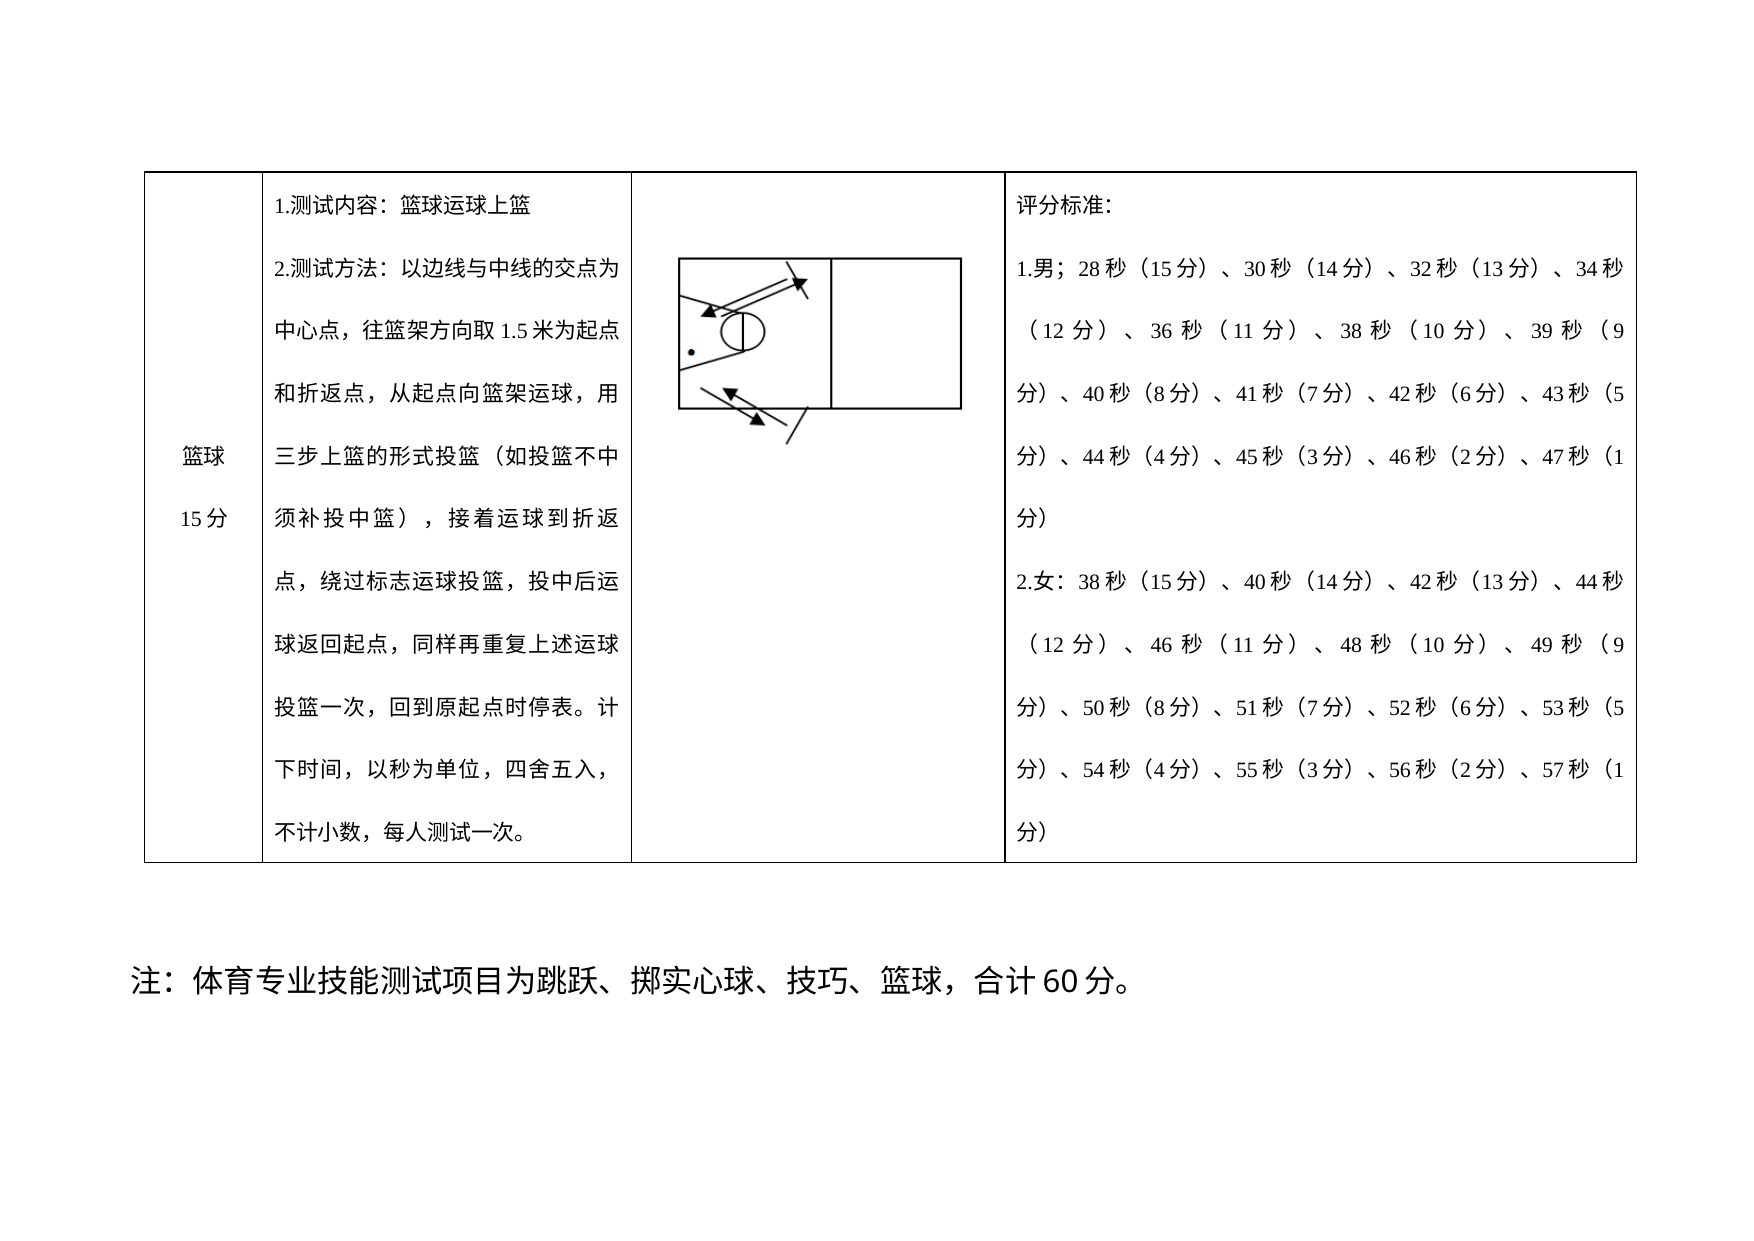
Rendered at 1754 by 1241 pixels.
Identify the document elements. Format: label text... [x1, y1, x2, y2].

table_cell [632, 173, 1004, 862]
table_cell 篮球 15分 [145, 173, 262, 862]
table_cell 评分标准： 1.男；28秒（15分）、30秒（14分）、32秒（13分）、34秒（12分）、36秒（11分）、38秒（10分）、39秒（9分）、40秒（8分）、41秒（7分）、42秒（6分）、43秒（5分）、44秒（4分）、45秒（3分）、46秒（2分）、47秒（1分） 2.女：38秒（15分）、40秒（14分）、42秒（13分）、44秒（12分）、46秒（11分）、48秒（10分）、49秒（9分）、50秒（8分）、51秒（7分）、52秒（6分）、53秒（5分）、54秒（4分）、55秒（3分）、56秒（2分）、57秒（1分） [1006, 173, 1636, 862]
text 注：体育专业技能测试项目为跳跃、掷实心球、技巧、篮球，合计60分。 [130, 947, 1600, 1010]
picture [643, 232, 994, 465]
table_cell 1.测试内容：篮球运球上篮 2.测试方法：以边线与中线的交点为中心点，往篮架方向取1.5米为起点和折返点，从起点向篮架运球，用三步上篮的形式投篮（如投篮不中须补投中篮），接着运球到折返点，绕过标志运球投篮，投中后运球返回起点，同样再重复上述运球投篮一次，回到原起点时停表。计下时间，以秒为单位，四舍五入，不计小数，每人测试一次。 [263, 173, 631, 862]
